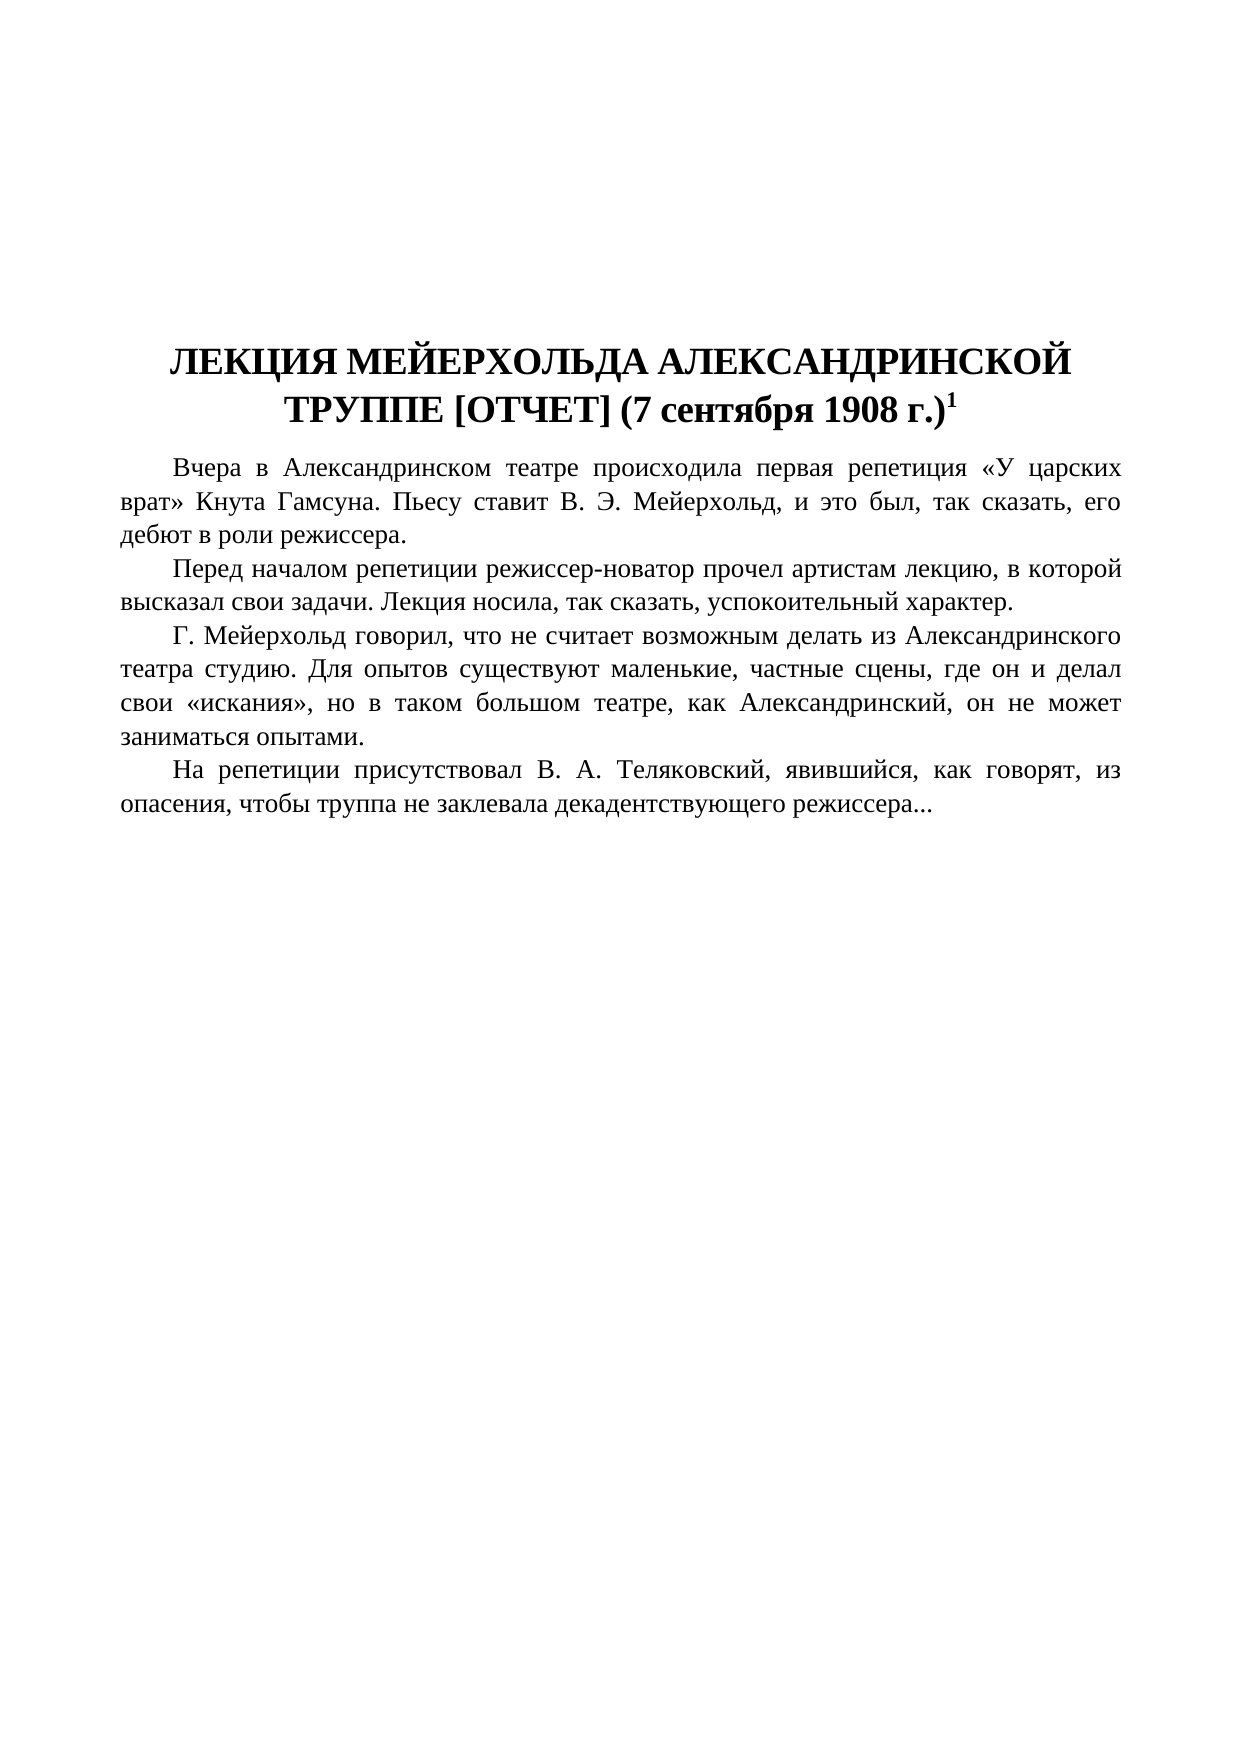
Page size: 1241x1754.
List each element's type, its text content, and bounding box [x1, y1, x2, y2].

text На репетиции присутствовал В. А. Теляковский, явившийся, как говорят, из опасения, чтобы труппа не заклевала декадентствующего режиссера... [120, 752, 1123, 819]
text ЛЕКЦИЯ МЕЙЕРХОЛЬДА АЛЕКСАНДРИНСКОЙ ТРУППЕ [ОТЧЕТ] (7 сентября 1908 г.)1 [118, 336, 1123, 432]
text Перед началом репетиции режиссер-новатор прочел артистам лекцию, в которой высказал свои задачи. Лекция носила, так сказать, успокоительный характер. [120, 551, 1123, 618]
text Вчера в Александринском театре происходила первая репетиция «У царских врат» Кнута Гамсуна. Пьесу ставит В. Э. Мейерхольд, и это был, так сказать, его дебют в роли режиссера. [120, 450, 1123, 551]
text Г. Мейерхольд говорил, что не считает возможным делать из Александринского театра студию. Для опытов существуют маленькие, частные сцены, где он и делал свои «искания», но в таком большом театре, как Александринский, он не может заниматься опытами. [120, 618, 1123, 752]
